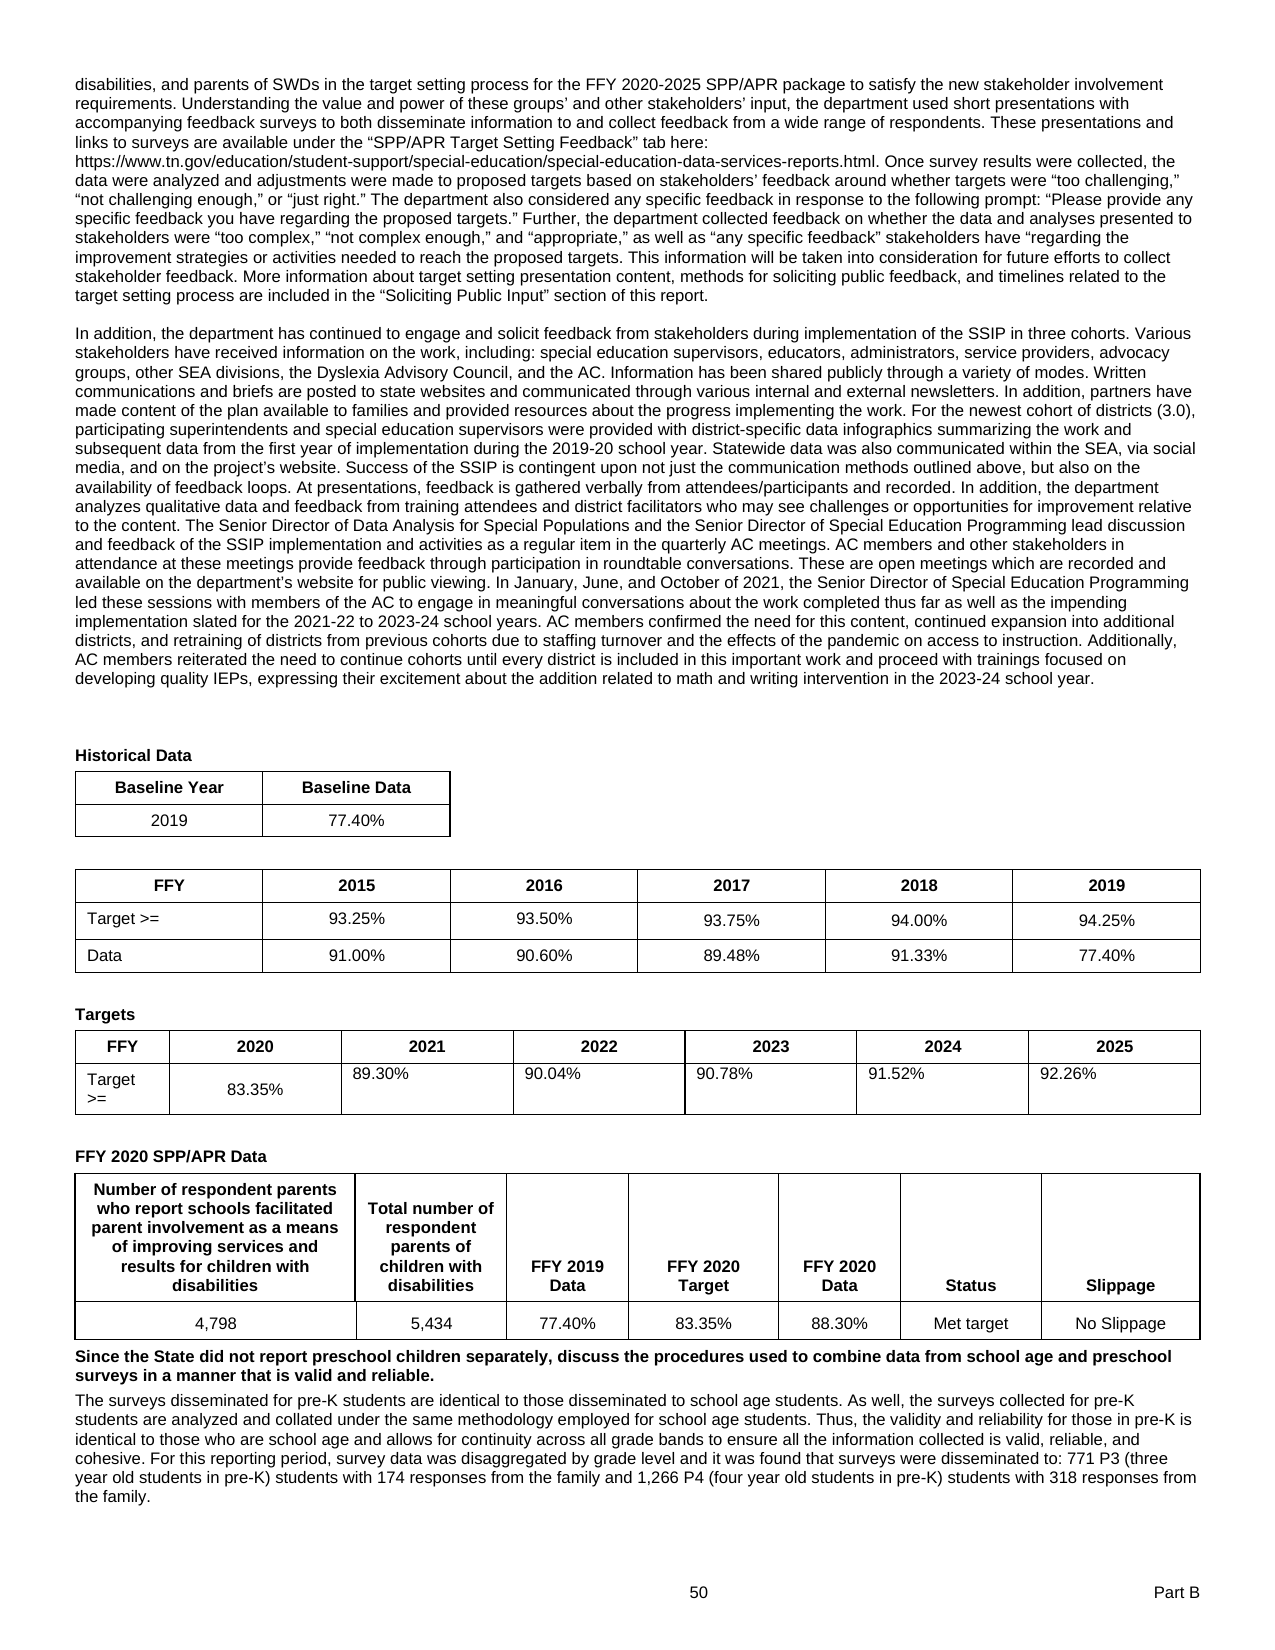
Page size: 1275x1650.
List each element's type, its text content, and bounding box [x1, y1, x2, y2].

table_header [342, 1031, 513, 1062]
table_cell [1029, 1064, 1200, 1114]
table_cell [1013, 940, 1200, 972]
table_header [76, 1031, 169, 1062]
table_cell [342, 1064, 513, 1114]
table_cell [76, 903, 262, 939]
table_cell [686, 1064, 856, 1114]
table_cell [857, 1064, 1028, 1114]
text The surveys disseminated for pre-K students are identical to those disseminated to school age students. As well, the surveys collected for pre-K students are analyzed and collated under the same methodology employed for school age students. Thus, the validity and reliability for those in pre-K is identical to those who are school age and allows for continuity across all grade bands to ensure all the information collected is valid, reliable, and cohesive. For this reporting period, survey data was disaggregated by grade level and it was found that surveys were disseminated to: 771 P3 (three year old students in pre-K) students with 174 responses from the family and 1,266 P4 (four year old students in pre-K) students with 318 responses from the family. [75, 1391, 1200, 1506]
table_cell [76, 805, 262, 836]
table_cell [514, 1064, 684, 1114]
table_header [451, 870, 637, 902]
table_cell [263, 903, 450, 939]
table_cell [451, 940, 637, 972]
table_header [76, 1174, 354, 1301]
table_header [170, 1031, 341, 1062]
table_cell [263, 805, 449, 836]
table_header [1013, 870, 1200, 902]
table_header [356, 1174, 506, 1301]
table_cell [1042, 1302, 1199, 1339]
text Historical Data [75, 745, 1200, 764]
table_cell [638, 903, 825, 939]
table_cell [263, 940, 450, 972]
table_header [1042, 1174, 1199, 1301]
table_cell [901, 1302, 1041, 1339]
text Since the State did not report preschool children separately, discuss the procedures used to combine data from school age and preschool surveys in a manner that is valid and reliable. [75, 1346, 1200, 1385]
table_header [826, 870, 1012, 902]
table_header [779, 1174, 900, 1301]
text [75, 75, 1200, 688]
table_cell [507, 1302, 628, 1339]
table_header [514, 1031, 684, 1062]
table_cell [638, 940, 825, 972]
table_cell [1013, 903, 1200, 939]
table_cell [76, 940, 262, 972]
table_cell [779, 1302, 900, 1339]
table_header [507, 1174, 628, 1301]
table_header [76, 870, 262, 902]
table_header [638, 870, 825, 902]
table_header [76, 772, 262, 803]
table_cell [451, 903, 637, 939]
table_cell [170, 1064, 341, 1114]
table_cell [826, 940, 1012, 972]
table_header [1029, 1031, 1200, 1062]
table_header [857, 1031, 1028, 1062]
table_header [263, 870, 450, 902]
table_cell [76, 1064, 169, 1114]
text FFY 2020 SPP/APR Data [75, 1147, 1200, 1166]
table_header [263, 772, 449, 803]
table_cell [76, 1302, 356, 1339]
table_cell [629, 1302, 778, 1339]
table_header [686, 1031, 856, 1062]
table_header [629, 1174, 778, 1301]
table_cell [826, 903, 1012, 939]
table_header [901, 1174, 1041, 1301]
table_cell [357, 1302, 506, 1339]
text Targets [75, 1004, 1200, 1023]
